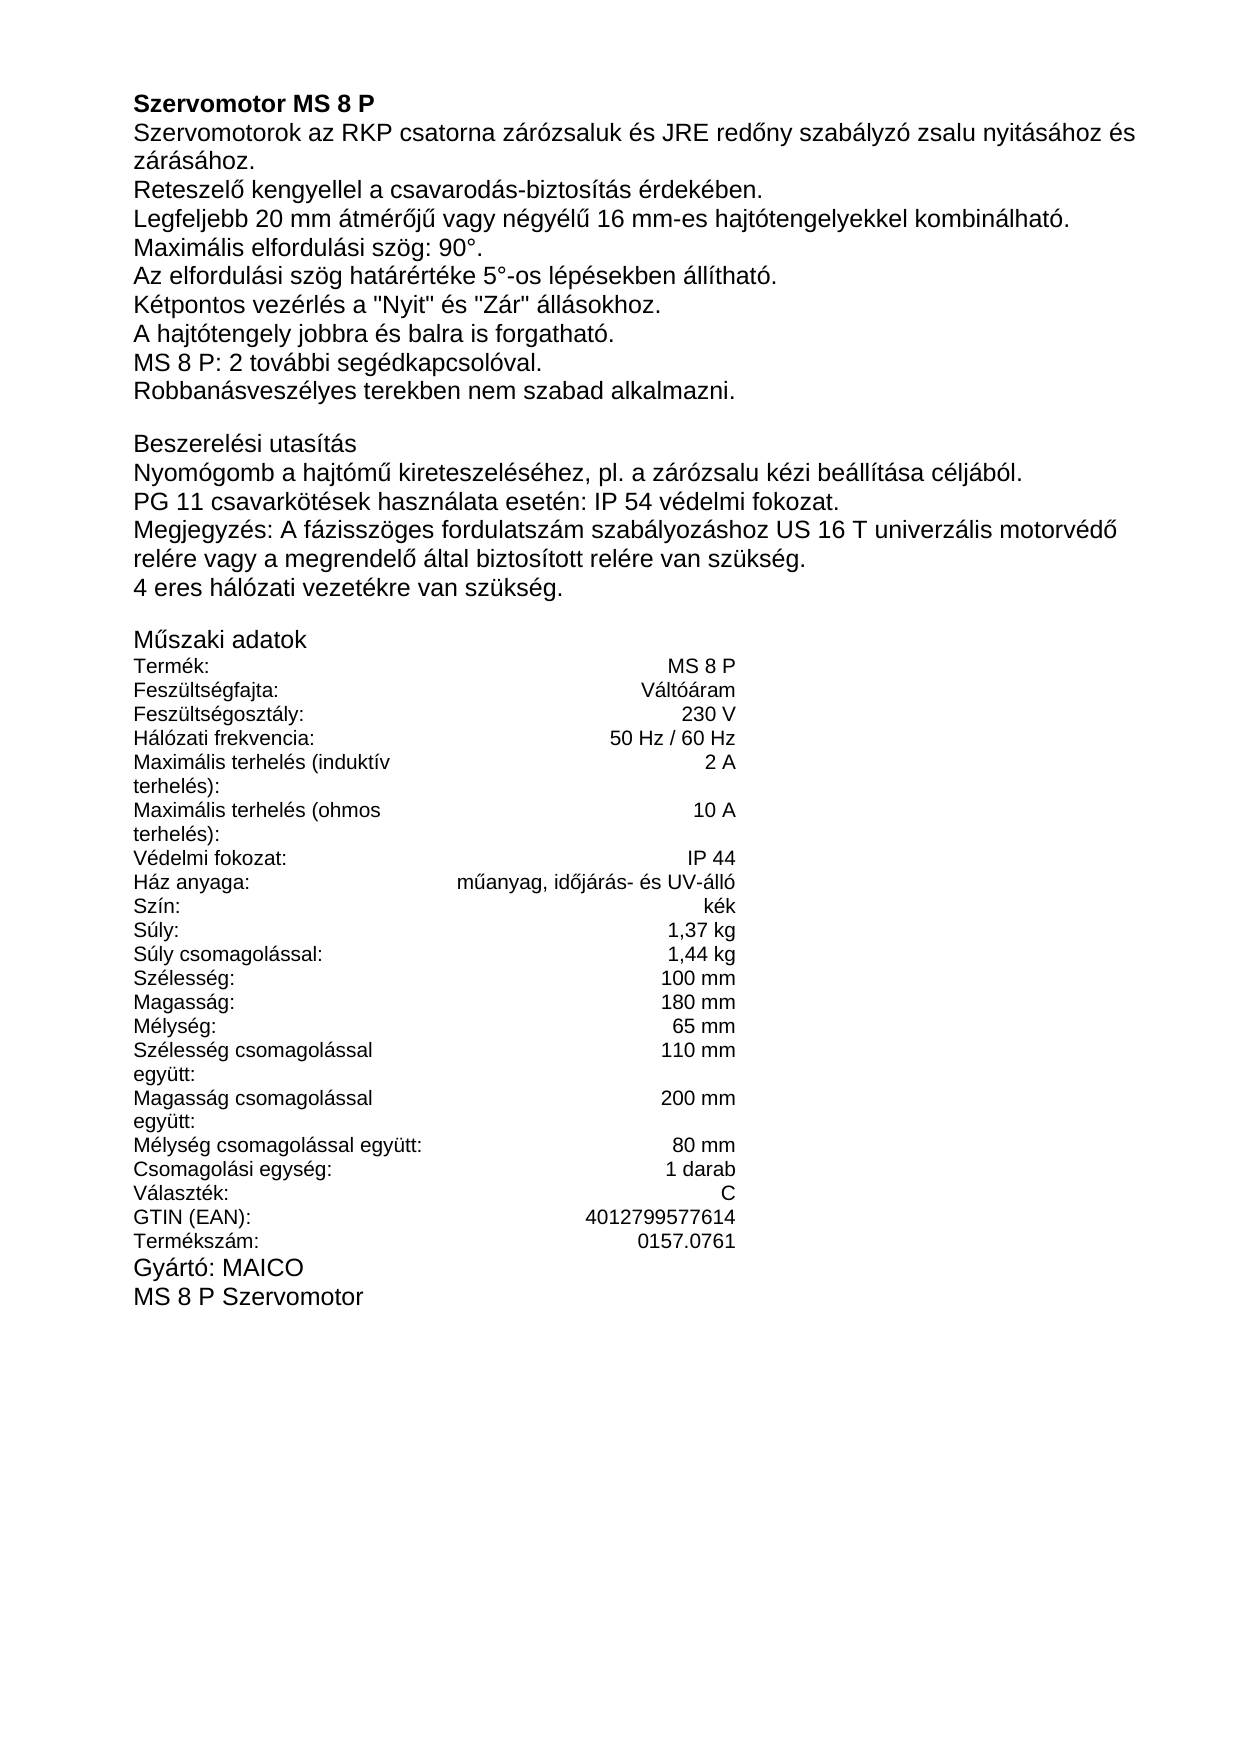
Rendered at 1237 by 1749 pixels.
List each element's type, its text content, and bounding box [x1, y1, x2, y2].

table_cell Maximális terhelés (ohmos terhelés): [122, 798, 434, 846]
table_cell Váltóáram [434, 678, 747, 702]
text Szervomotorok az RKP csatorna zárózsaluk és JRE redőny szabályzó zsalu nyitásához és zárásához. [133, 117, 1148, 175]
table_cell 4012799577614 [434, 1205, 747, 1229]
text Gyártó: MAICO [133, 1253, 1148, 1282]
table_cell IP 44 [434, 846, 747, 870]
text Legfeljebb 20 mm átmérőjű vagy négyélű 16 mm-es hajtótengelyekkel kombinálható. [133, 204, 1148, 232]
text Műszaki adatok [133, 625, 1148, 654]
table_cell Ház anyaga: [122, 870, 434, 894]
table_cell Szélesség: [122, 966, 434, 989]
table_cell Magasság: [122, 990, 434, 1013]
text MS 8 P Szervomotor [133, 1282, 1148, 1311]
text Reteszelő kengyellel a csavarodás-biztosítás érdekében. [133, 175, 1148, 204]
text MS 8 P: 2 további segédkapcsolóval. [133, 347, 1148, 376]
table_cell Maximális terhelés (induktív terhelés): [122, 750, 434, 798]
text A hajtótengely jobbra és balra is forgatható. [133, 319, 1148, 347]
table_cell műanyag, időjárás- és UV-álló [434, 870, 747, 894]
table_cell 10 A [434, 798, 747, 846]
table_cell Szélesség csomagolással együtt: [122, 1038, 434, 1085]
text Szervomotor MS 8 P [133, 89, 1148, 117]
table_cell Választék: [122, 1181, 434, 1205]
table_cell 200 mm [434, 1085, 747, 1133]
table_cell 0157.0761 [434, 1229, 747, 1253]
text Nyomógomb a hajtómű kireteszeléséhez, pl. a zárózsalu kézi beállítása céljából. [133, 458, 1148, 486]
table_cell 65 mm [434, 1014, 747, 1037]
table_cell Mélység csomagolással együtt: [122, 1133, 434, 1157]
text Beszerelési utasítás [133, 429, 1148, 458]
table_cell kék [434, 894, 747, 918]
text Az elfordulási szög határértéke 5°-os lépésekben állítható. [133, 261, 1148, 290]
text PG 11 csavarkötések használata esetén: IP 54 védelmi fokozat. [133, 486, 1148, 515]
table_cell 180 mm [434, 990, 747, 1013]
table_cell 1,37 kg [434, 918, 747, 942]
table_header Termék: [122, 654, 434, 678]
table_cell 1 darab [434, 1157, 747, 1181]
table_cell 100 mm [434, 966, 747, 989]
table_cell Mélység: [122, 1014, 434, 1037]
text Robbanásveszélyes terekben nem szabad alkalmazni. [133, 376, 1148, 405]
table_cell Termékszám: [122, 1229, 434, 1253]
table_cell GTIN (EAN): [122, 1205, 434, 1229]
table_cell 80 mm [434, 1133, 747, 1157]
text Maximális elfordulási szög: 90°. [133, 232, 1148, 261]
table_cell Súly: [122, 918, 434, 942]
table_cell 50 Hz / 60 Hz [434, 726, 747, 750]
table_header MS 8 P [434, 654, 747, 678]
table_cell Súly csomagolással: [122, 942, 434, 966]
table_cell 110 mm [434, 1038, 747, 1085]
table_cell 230 V [434, 702, 747, 726]
table_cell Szín: [122, 894, 434, 918]
text 4 eres hálózati vezetékre van szükség. [133, 573, 1148, 601]
table_cell Magasság csomagolással együtt: [122, 1085, 434, 1133]
table_cell C [434, 1181, 747, 1205]
table_cell 2 A [434, 750, 747, 798]
table_cell 1,44 kg [434, 942, 747, 966]
text Megjegyzés: A fázisszöges fordulatszám szabályozáshoz US 16 T univerzális motorvédő relére vagy a megrendelő által biztosított relére van szükség. [133, 515, 1148, 573]
text Kétpontos vezérlés a "Nyit" és "Zár" állásokhoz. [133, 290, 1148, 319]
table_cell Hálózati frekvencia: [122, 726, 434, 750]
table_cell Védelmi fokozat: [122, 846, 434, 870]
table_cell Feszültségosztály: [122, 702, 434, 726]
table_cell Csomagolási egység: [122, 1157, 434, 1181]
table_cell Feszültségfajta: [122, 678, 434, 702]
